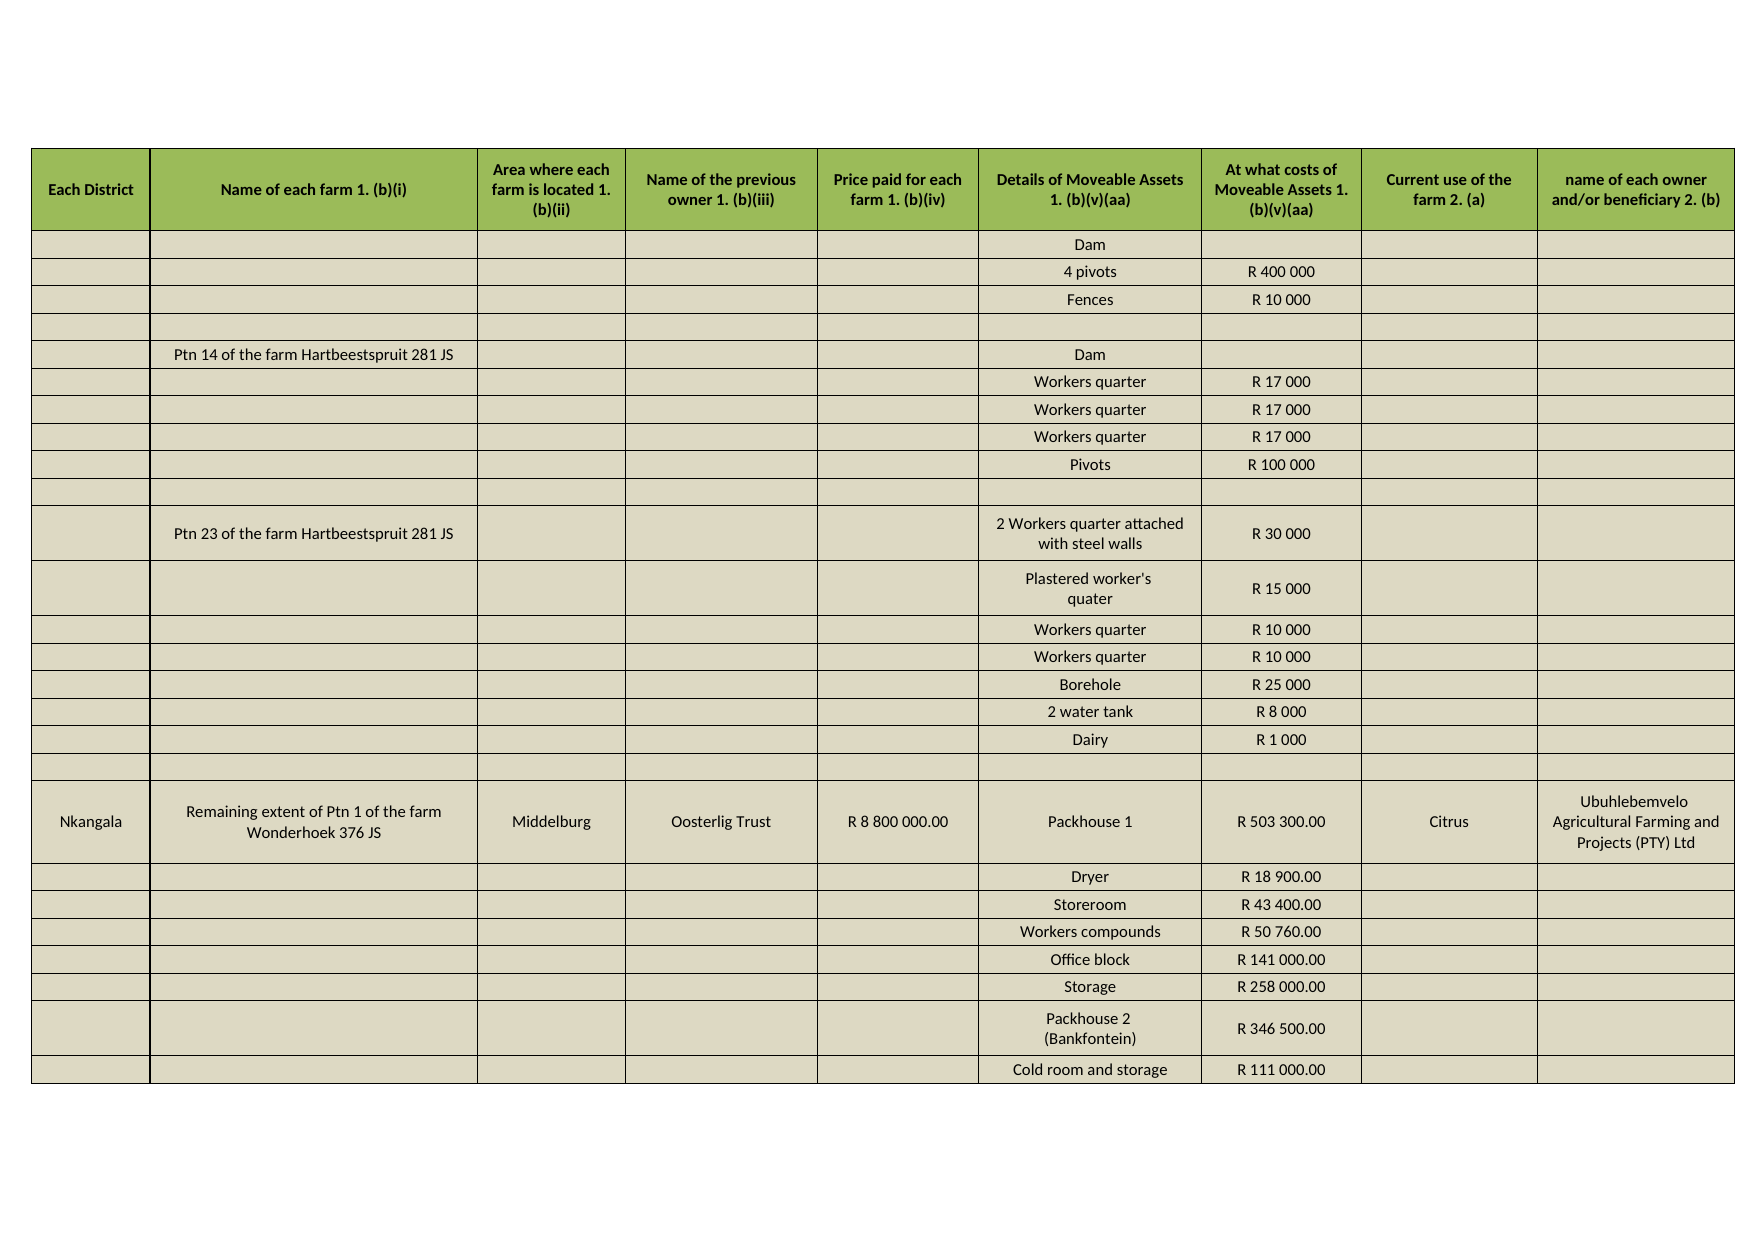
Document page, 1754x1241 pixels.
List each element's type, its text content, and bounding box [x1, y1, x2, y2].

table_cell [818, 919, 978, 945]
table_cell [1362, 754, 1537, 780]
table_header Area where each farm is located 1. (b)(ii) [478, 149, 625, 230]
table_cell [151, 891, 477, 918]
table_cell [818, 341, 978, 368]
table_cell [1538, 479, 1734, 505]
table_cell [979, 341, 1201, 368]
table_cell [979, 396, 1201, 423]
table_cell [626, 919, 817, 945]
table_header Current use of the farm 2. (a) [1362, 149, 1537, 230]
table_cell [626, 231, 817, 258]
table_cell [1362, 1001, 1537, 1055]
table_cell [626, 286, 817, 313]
table_header Each District [32, 149, 149, 230]
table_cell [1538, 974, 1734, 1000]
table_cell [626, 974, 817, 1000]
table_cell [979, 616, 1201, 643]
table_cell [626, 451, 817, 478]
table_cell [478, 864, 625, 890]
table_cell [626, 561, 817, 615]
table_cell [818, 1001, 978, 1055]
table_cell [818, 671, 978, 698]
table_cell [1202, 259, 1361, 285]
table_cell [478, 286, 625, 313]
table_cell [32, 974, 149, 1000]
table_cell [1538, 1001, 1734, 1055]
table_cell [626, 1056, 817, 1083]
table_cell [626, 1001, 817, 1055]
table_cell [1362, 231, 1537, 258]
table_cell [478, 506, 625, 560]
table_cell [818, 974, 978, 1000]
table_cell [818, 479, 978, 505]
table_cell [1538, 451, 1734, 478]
table_header Name of each farm 1. (b)(i) [151, 149, 477, 230]
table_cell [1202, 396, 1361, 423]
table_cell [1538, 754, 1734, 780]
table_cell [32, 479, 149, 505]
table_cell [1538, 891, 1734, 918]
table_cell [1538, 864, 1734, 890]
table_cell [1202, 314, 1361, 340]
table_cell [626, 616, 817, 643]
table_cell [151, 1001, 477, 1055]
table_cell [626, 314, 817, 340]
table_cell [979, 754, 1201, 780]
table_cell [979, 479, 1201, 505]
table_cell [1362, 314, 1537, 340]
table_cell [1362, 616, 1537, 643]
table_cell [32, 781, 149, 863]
table_header Name of the previous owner 1. (b)(iii) [626, 149, 817, 230]
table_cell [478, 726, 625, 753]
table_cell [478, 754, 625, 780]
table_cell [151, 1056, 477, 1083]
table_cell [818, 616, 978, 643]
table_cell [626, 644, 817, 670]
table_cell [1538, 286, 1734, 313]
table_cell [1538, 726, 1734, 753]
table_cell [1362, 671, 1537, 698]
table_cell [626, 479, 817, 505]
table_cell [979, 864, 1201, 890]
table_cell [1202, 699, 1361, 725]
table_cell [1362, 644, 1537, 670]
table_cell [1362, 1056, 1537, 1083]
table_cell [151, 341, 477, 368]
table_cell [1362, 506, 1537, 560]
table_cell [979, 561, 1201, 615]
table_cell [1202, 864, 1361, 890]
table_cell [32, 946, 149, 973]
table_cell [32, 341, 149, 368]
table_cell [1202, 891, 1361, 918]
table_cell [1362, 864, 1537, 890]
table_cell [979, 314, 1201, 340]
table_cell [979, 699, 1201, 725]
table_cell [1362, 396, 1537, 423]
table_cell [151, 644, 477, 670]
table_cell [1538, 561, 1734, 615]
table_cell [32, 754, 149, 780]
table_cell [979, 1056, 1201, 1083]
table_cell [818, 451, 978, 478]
table_header name of each owner and/or beneficiary 2. (b) [1538, 149, 1734, 230]
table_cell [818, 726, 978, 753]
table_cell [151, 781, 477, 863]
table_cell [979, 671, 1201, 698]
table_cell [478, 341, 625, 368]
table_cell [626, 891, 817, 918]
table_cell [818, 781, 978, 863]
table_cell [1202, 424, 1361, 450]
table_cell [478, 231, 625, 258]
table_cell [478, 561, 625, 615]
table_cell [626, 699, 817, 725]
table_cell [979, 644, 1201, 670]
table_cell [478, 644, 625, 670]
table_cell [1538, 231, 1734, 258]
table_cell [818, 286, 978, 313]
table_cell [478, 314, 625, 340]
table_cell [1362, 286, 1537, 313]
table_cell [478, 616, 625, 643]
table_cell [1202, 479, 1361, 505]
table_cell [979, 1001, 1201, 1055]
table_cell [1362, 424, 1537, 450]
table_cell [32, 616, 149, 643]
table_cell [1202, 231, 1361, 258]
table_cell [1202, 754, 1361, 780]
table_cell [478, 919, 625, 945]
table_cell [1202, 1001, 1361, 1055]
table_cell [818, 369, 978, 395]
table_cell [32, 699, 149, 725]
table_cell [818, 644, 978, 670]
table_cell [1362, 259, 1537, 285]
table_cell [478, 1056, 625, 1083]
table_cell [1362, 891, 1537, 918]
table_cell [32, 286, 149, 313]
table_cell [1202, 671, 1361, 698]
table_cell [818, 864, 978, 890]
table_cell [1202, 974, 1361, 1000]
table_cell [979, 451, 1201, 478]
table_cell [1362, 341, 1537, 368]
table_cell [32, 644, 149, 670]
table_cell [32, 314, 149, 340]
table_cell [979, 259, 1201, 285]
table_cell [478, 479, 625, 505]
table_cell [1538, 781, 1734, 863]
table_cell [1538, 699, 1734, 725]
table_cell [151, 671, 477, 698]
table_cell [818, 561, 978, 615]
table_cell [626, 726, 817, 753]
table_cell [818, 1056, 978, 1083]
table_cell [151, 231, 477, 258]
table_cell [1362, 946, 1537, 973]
table_header Details of Moveable Assets 1. (b)(v)(aa) [979, 149, 1201, 230]
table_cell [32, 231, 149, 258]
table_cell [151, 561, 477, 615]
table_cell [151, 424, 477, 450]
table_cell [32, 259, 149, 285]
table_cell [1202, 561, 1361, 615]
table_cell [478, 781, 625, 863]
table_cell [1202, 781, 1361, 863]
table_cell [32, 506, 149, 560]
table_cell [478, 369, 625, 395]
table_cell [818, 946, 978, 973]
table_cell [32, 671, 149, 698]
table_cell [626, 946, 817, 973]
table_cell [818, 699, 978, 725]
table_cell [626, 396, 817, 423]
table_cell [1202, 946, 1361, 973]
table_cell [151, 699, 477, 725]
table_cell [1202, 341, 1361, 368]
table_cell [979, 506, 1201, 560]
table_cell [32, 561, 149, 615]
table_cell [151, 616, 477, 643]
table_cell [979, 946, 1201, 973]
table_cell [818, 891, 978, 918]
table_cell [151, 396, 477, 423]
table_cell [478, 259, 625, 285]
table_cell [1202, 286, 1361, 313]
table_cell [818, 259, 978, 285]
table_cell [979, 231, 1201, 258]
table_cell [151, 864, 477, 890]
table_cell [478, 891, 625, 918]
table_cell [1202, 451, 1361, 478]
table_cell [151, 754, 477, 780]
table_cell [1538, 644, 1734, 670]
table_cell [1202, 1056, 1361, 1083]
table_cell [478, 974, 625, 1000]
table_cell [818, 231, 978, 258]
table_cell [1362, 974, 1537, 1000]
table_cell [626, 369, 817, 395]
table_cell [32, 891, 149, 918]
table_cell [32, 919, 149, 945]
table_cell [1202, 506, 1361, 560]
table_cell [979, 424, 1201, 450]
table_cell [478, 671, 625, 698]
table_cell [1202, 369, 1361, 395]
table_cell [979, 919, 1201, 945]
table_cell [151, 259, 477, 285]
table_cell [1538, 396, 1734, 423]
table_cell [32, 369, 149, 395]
table_header Price paid for each farm 1. (b)(iv) [818, 149, 978, 230]
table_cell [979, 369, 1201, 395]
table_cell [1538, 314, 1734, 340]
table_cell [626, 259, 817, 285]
table_header At what costs of Moveable Assets 1. (b)(v)(aa) [1202, 149, 1361, 230]
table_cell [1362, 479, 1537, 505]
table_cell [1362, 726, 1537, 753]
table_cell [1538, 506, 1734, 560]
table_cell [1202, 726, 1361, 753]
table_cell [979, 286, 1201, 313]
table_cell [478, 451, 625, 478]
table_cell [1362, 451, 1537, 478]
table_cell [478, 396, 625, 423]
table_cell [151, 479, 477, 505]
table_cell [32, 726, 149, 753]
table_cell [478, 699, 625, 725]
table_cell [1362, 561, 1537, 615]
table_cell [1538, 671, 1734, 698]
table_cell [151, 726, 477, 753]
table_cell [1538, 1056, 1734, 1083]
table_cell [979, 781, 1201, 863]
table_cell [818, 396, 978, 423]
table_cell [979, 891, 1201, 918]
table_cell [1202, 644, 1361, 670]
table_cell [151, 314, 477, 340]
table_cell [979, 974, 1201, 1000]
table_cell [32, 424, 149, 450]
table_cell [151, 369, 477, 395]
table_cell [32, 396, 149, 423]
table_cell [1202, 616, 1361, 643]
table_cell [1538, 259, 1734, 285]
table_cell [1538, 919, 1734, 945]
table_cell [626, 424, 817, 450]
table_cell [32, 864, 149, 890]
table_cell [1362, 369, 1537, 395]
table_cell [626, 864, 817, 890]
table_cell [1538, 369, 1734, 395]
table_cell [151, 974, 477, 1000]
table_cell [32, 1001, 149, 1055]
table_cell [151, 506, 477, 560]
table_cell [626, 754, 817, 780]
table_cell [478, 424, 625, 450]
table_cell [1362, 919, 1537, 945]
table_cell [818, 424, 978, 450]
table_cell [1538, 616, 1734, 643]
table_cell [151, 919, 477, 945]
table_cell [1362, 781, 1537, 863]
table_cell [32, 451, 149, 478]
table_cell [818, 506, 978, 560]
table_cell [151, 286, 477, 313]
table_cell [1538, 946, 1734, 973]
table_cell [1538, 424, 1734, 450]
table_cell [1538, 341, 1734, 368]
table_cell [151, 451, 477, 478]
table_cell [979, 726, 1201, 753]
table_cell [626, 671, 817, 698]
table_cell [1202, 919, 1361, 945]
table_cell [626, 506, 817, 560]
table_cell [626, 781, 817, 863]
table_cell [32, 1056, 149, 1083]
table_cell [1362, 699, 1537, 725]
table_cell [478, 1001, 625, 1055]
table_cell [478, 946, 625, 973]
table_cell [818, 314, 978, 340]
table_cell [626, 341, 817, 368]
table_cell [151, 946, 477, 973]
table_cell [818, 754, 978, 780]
